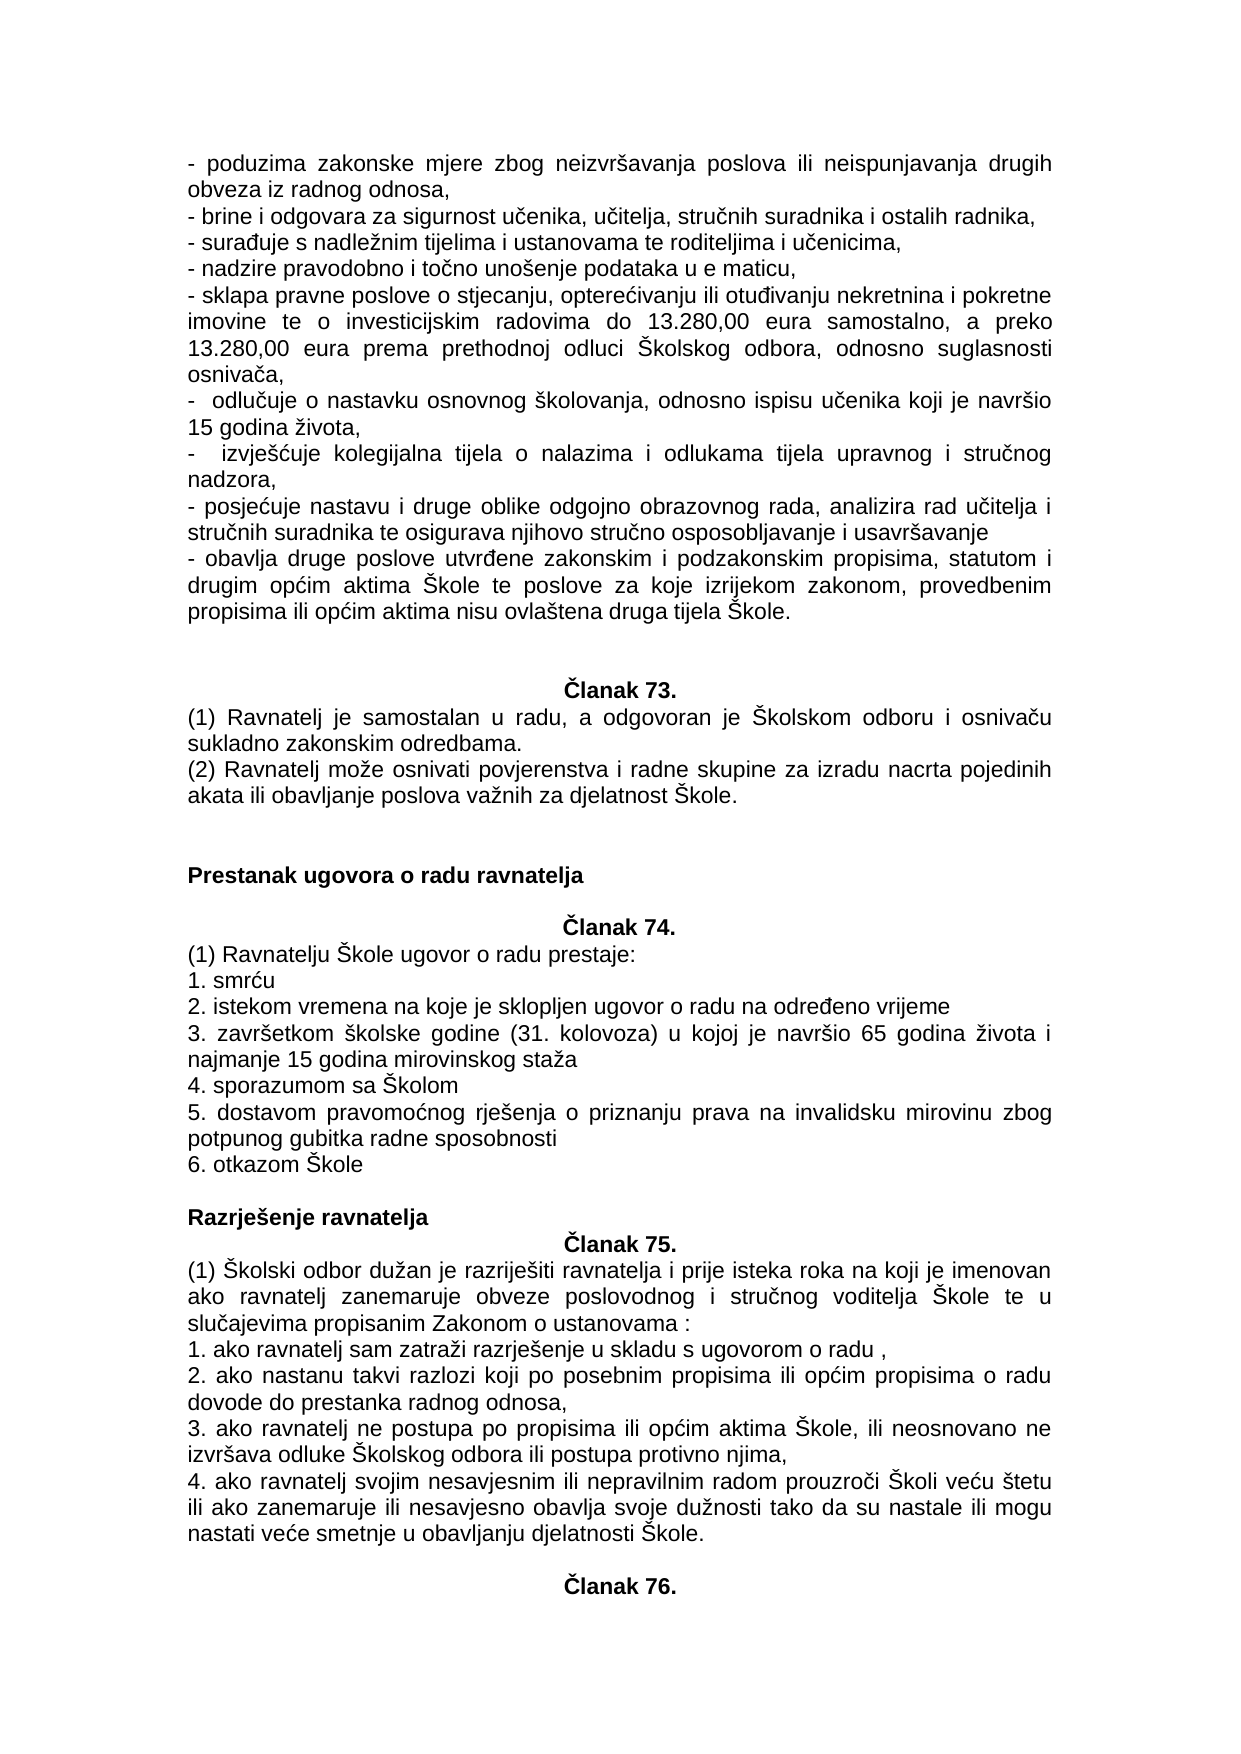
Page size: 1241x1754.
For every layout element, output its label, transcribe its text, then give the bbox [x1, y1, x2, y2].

text - poduzima zakonske mjere zbog neizvršavanja poslova ili neispunjavanja drugih obveza iz radnog odnosa, [187, 150, 1053, 203]
text - odlučuje o nastavku osnovnog školovanja, odnosno ispisu učenika koji je navršio 15 godina života, [187, 387, 1053, 440]
text 2. istekom vremena na koje je sklopljen ugovor o radu na određeno vrijeme [187, 993, 1053, 1020]
text - posjećuje nastavu i druge oblike odgojno obrazovnog rada, analizira rad učitelja i stručnih suradnika te osigurava njihovo stručno osposobljavanje i usavršavanje [187, 493, 1053, 545]
text 6. otkazom Škole [187, 1151, 1053, 1178]
text Članak 76. [187, 1573, 1053, 1599]
text - surađuje s nadležnim tijelima i ustanovama te roditeljima i učenicima, [187, 229, 1053, 255]
text - sklapa pravne poslove o stjecanju, opterećivanju ili otuđivanju nekretnina i pokretne imovine te o investicijskim radovima do 13.280,00 eura samostalno, a preko 13.280,00 eura prema prethodnoj odluci Školskog odbora, odnosno suglasnosti osnivača, [187, 282, 1053, 387]
text 1. ako ravnatelj sam zatraži razrješenje u skladu s ugovorom o radu , [187, 1336, 1053, 1362]
text (1) Školski odbor dužan je razriješiti ravnatelja i prije isteka roka na koji je imenovan ako ravnatelj zanemaruje obveze poslovodnog i stručnog voditelja Škole te u slučajevima propisanim Zakonom o ustanovama : [187, 1257, 1053, 1336]
text - brine i odgovara za sigurnost učenika, učitelja, stručnih suradnika i ostalih radnika, [187, 203, 1053, 229]
text - nadzire pravodobno i točno unošenje podataka u e maticu, [187, 255, 1053, 282]
text Razrješenje ravnatelja [187, 1204, 1053, 1231]
text 3. završetkom školske godine (31. kolovoza) u kojoj je navršio 65 godina života i najmanje 15 godina mirovinskog staža [187, 1020, 1053, 1072]
text Prestanak ugovora o radu ravnatelja [187, 862, 1053, 888]
text (1) Ravnatelj je samostalan u radu, a odgovoran je Školskom odboru i osnivaču sukladno zakonskim odredbama. [187, 703, 1053, 756]
text - obavlja druge poslove utvrđene zakonskim i podzakonskim propisima, statutom i drugim općim aktima Škole te poslove za koje izrijekom zakonom, provedbenim propisima ili općim aktima nisu ovlaštena druga tijela Škole. [187, 545, 1053, 624]
text (1) Ravnatelju Škole ugovor o radu prestaje: [187, 941, 1053, 967]
text Članak 74. [187, 914, 1053, 941]
text 2. ako nastanu takvi razlozi koji po posebnim propisima ili općim propisima o radu dovode do prestanka radnog odnosa, [187, 1362, 1053, 1415]
text Članak 75. [187, 1231, 1053, 1257]
text 1. smrću [187, 967, 1053, 993]
text 5. dostavom pravomoćnog rješenja o priznanju prava na invalidsku mirovinu zbog potpunog gubitka radne sposobnosti [187, 1099, 1053, 1151]
text 4. ako ravnatelj svojim nesavjesnim ili nepravilnim radom prouzroči Školi veću štetu ili ako zanemaruje ili nesavjesno obavlja svoje dužnosti tako da su nastale ili mogu nastati veće smetnje u obavljanju djelatnosti Škole. [187, 1468, 1053, 1547]
text 4. sporazumom sa Školom [187, 1072, 1053, 1099]
text - izvješćuje kolegijalna tijela o nalazima i odlukama tijela upravnog i stručnog nadzora, [187, 440, 1053, 493]
text 3. ako ravnatelj ne postupa po propisima ili općim aktima Škole, ili neosnovano ne izvršava odluke Školskog odbora ili postupa protivno njima, [187, 1415, 1053, 1468]
text Članak 73. [187, 677, 1053, 703]
text (2) Ravnatelj može osnivati povjerenstva i radne skupine za izradu nacrta pojedinih akata ili obavljanje poslova važnih za djelatnost Škole. [187, 756, 1053, 809]
